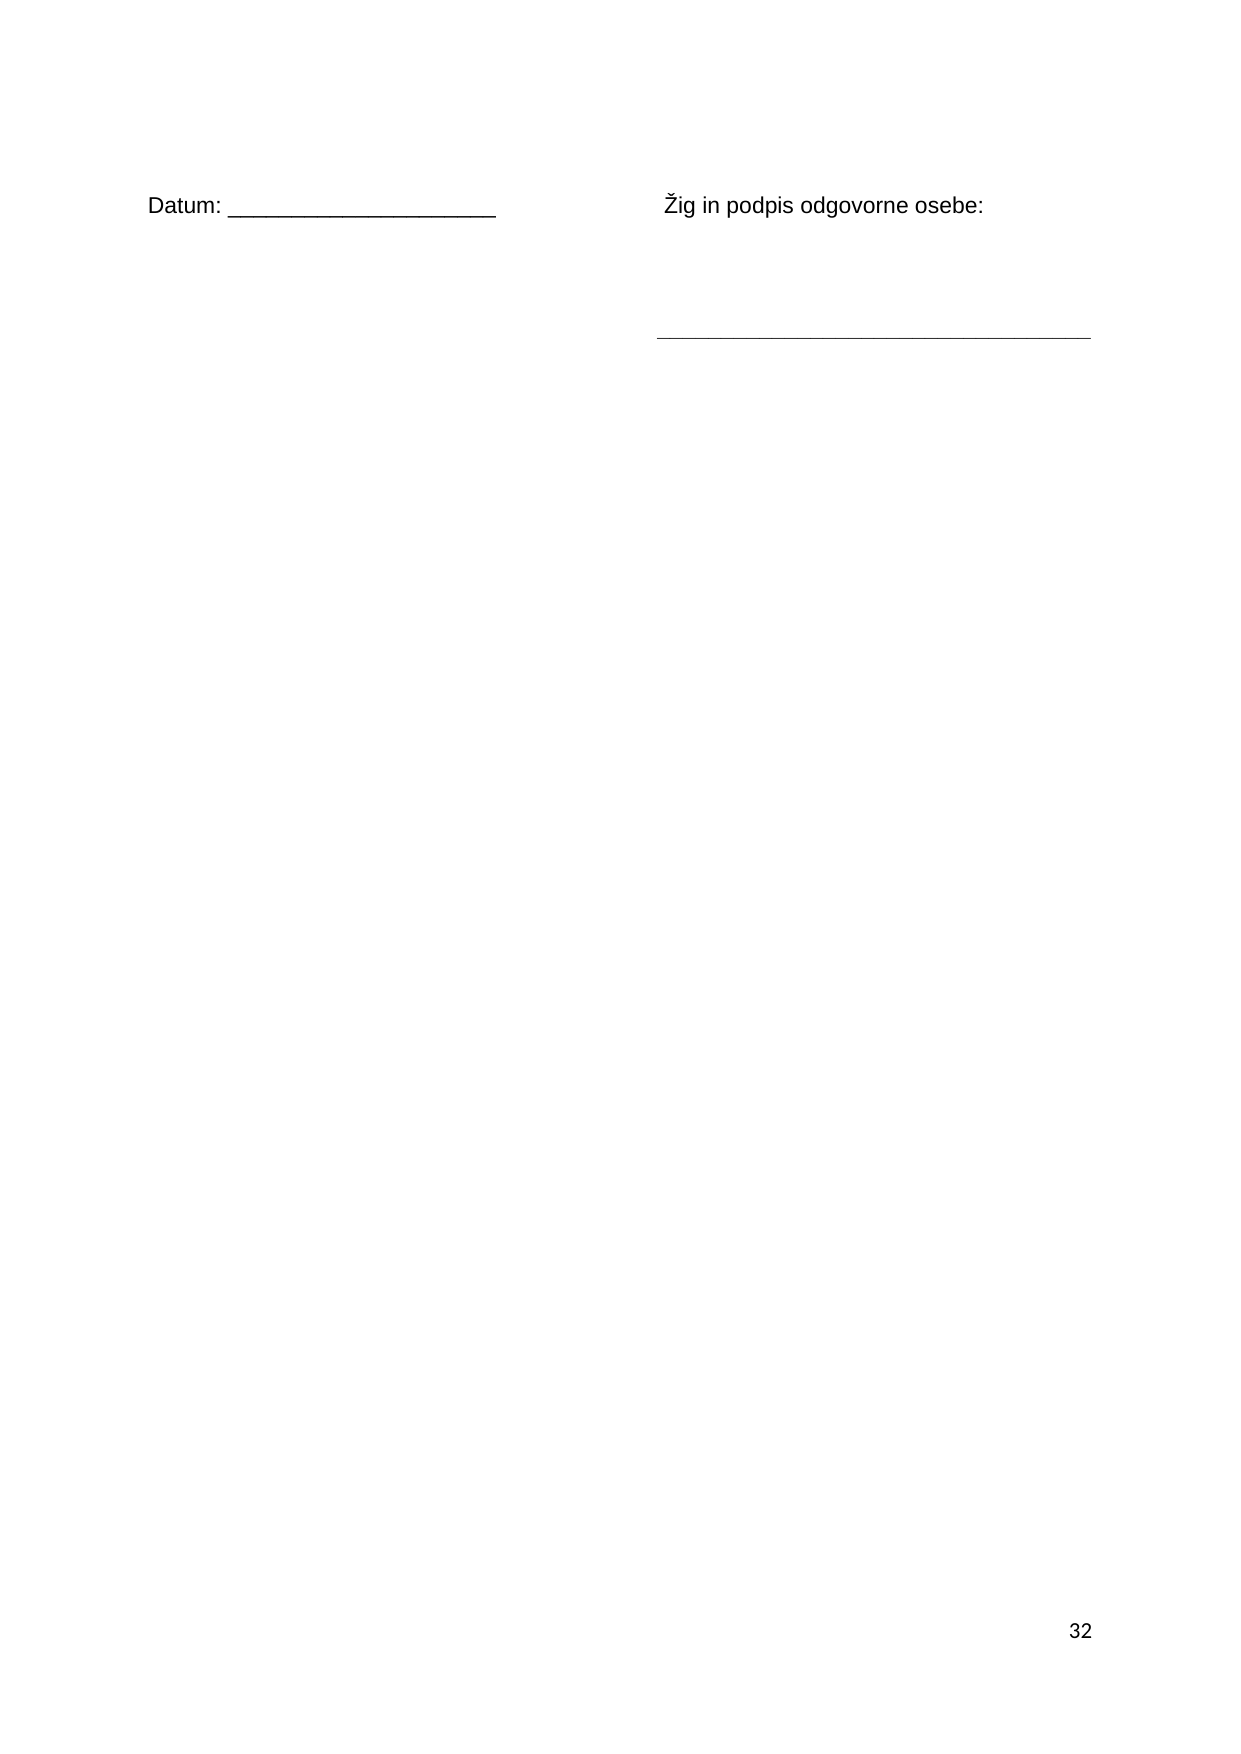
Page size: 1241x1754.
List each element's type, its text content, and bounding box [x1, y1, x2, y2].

text Datum: _____________________ Žig in podpis odgovorne osebe: [148, 192, 1092, 219]
text __________________________________ [148, 315, 1092, 341]
